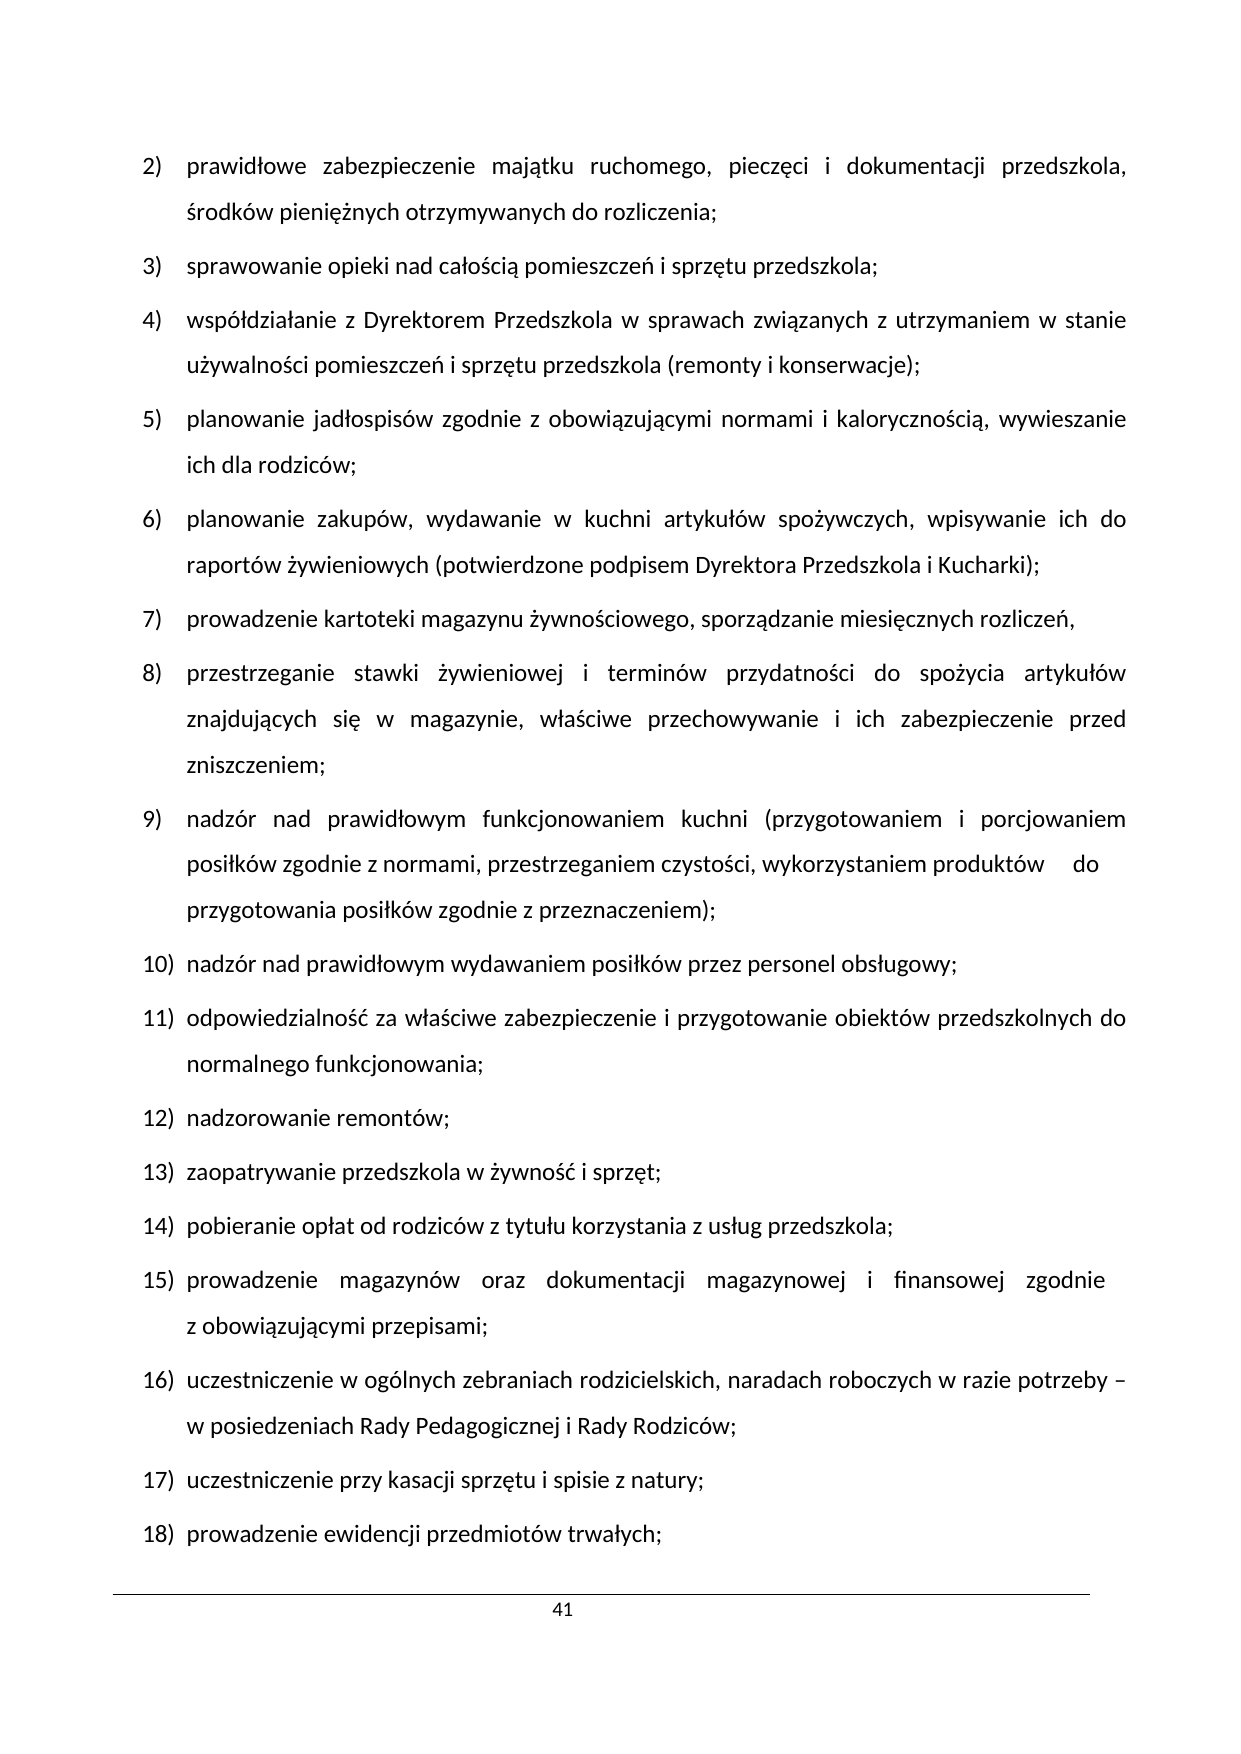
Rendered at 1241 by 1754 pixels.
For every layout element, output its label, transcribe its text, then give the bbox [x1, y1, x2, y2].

list planowanie jadłospisów zgodnie z obowiązującymi normami i kalorycznością, wywieszanie ich dla rodziców; [142, 404, 1128, 480]
list uczestniczenie w ogólnych zebraniach rodzicielskich, naradach roboczych w razie potrzeby – w posiedzeniach Rady Pedagogicznej i Rady Rodziców; [142, 1364, 1128, 1440]
list planowanie zakupów, wydawanie w kuchni artykułów spożywczych, wpisywanie ich do raportów żywieniowych (potwierdzone podpisem Dyrektora Przedszkola i Kucharki); [142, 503, 1128, 580]
list pobieranie opłat od rodziców z tytułu korzystania z usług przedszkola; [142, 1210, 1128, 1241]
list przestrzeganie stawki żywieniowej i terminów przydatności do spożycia artykułów znajdujących się w magazynie, właściwe przechowywanie i ich zabezpieczenie przed zniszczeniem; [142, 657, 1128, 779]
list nadzorowanie remontów; [142, 1102, 1128, 1133]
list odpowiedzialność za właściwe zabezpieczenie i przygotowanie obiektów przedszkolnych do normalnego funkcjonowania; [142, 1002, 1128, 1079]
list sprawowanie opieki nad całością pomieszczeń i sprzętu przedszkola; [142, 250, 1128, 280]
list nadzór nad prawidłowym wydawaniem posiłków przez personel obsługowy; [142, 948, 1128, 979]
list współdziałanie z Dyrektorem Przedszkola w sprawach związanych z utrzymaniem w stanie używalności pomieszczeń i sprzętu przedszkola (remonty i konserwacje); [142, 304, 1128, 380]
list prowadzenie magazynów oraz dokumentacji magazynowej i finansowej zgodnie z obowiązującymi przepisami; [142, 1264, 1128, 1341]
list zaopatrywanie przedszkola w żywność i sprzęt; [142, 1156, 1128, 1187]
list uczestniczenie przy kasacji sprzętu i spisie z natury; [142, 1464, 1128, 1494]
list prowadzenie ewidencji przedmiotów trwałych; [142, 1518, 1128, 1548]
list prowadzenie kartoteki magazynu żywnościowego, sporządzanie miesięcznych rozliczeń, [142, 603, 1128, 634]
list nadzór nad prawidłowym funkcjonowaniem kuchni (przygotowaniem i porcjowaniem posiłków zgodnie z normami, przestrzeganiem czystości, wykorzystaniem produktów do przygotowania posiłków zgodnie z przeznaczeniem); [142, 803, 1128, 925]
list prawidłowe zabezpieczenie majątku ruchomego, pieczęci i dokumentacji przedszkola, środków pieniężnych otrzymywanych do rozliczenia; [142, 150, 1128, 226]
